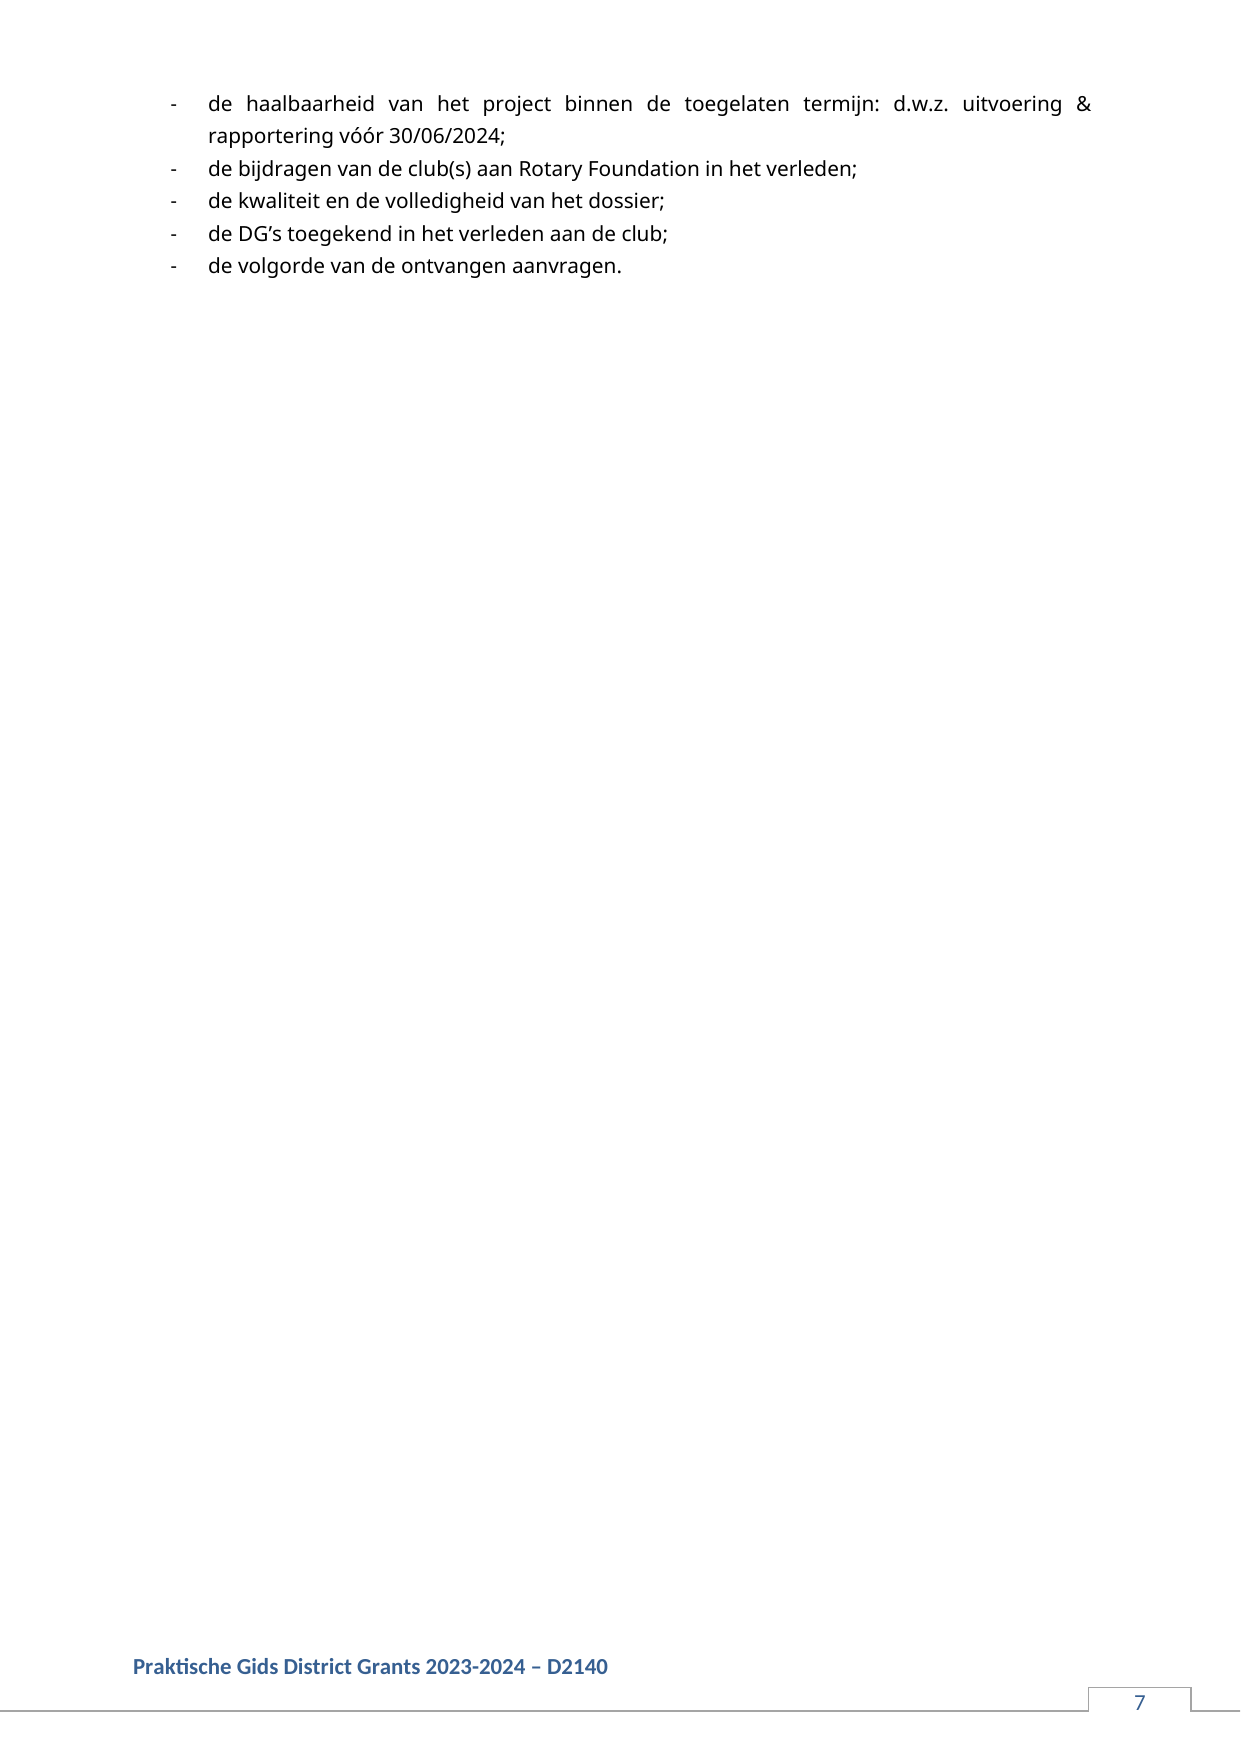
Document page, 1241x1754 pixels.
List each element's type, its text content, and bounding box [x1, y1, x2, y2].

list de DG’s toegekend in het verleden aan de club; [170, 219, 1093, 247]
list de bijdragen van de club(s) aan Rotary Foundation in het verleden; [170, 154, 1093, 182]
list de haalbaarheid van het project binnen de toegelaten termijn: d.w.z. uitvoering & rapportering vóór 30/06/2024; [170, 89, 1093, 150]
list de kwaliteit en de volledigheid van het dossier; [170, 186, 1093, 215]
list de volgorde van de ontvangen aanvragen. [170, 252, 1093, 280]
